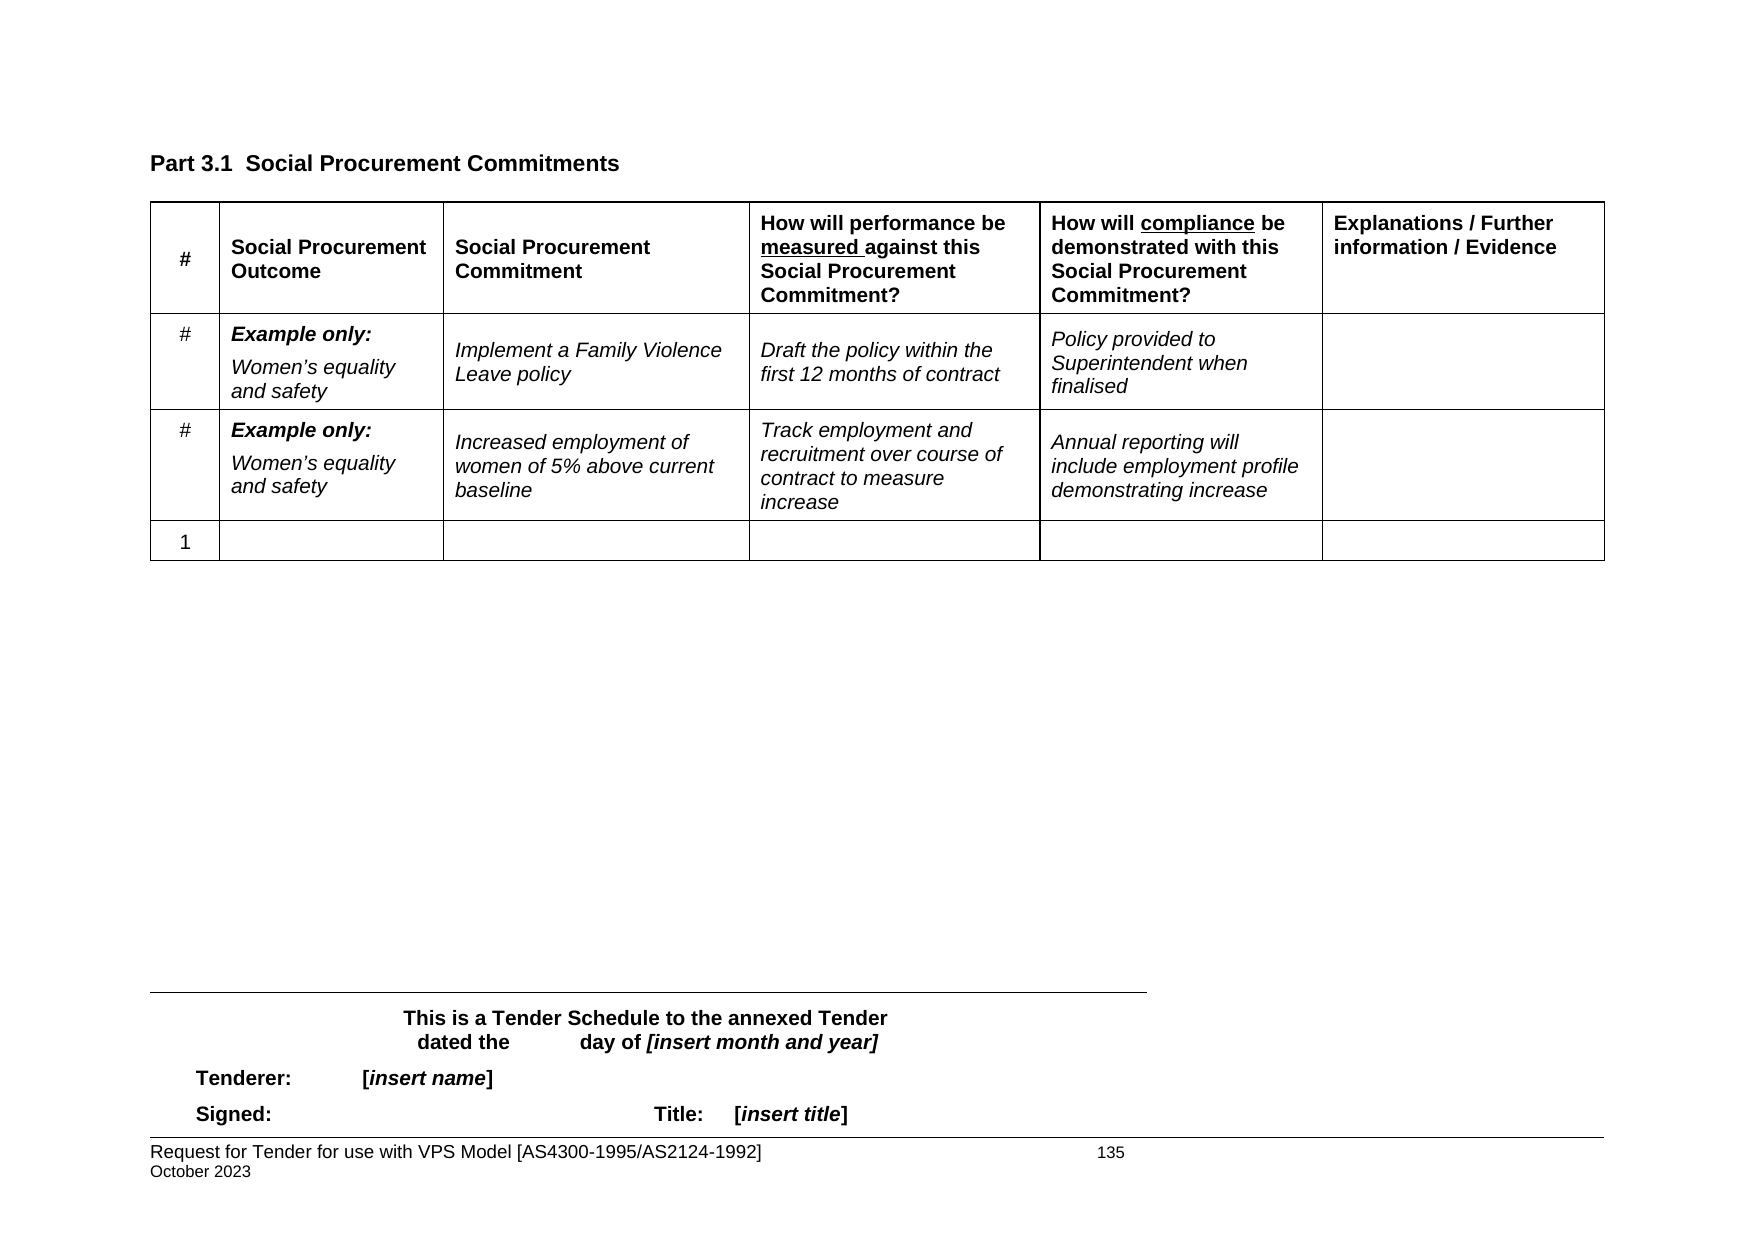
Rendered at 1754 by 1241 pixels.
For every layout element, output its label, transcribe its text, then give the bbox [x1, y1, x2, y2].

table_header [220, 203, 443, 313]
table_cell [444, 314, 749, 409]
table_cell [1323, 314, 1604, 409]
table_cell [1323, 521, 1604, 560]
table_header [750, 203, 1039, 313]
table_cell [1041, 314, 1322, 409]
text Part 3.1 Social Procurement Commitments [150, 150, 1604, 176]
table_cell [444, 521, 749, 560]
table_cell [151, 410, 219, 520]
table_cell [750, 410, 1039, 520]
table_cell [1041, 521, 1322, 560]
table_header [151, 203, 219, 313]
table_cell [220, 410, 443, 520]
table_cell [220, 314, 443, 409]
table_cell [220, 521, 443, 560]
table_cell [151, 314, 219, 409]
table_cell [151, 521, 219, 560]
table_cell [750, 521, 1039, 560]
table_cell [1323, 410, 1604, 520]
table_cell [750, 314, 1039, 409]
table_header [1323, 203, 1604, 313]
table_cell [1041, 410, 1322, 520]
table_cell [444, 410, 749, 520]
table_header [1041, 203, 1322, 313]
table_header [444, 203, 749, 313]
